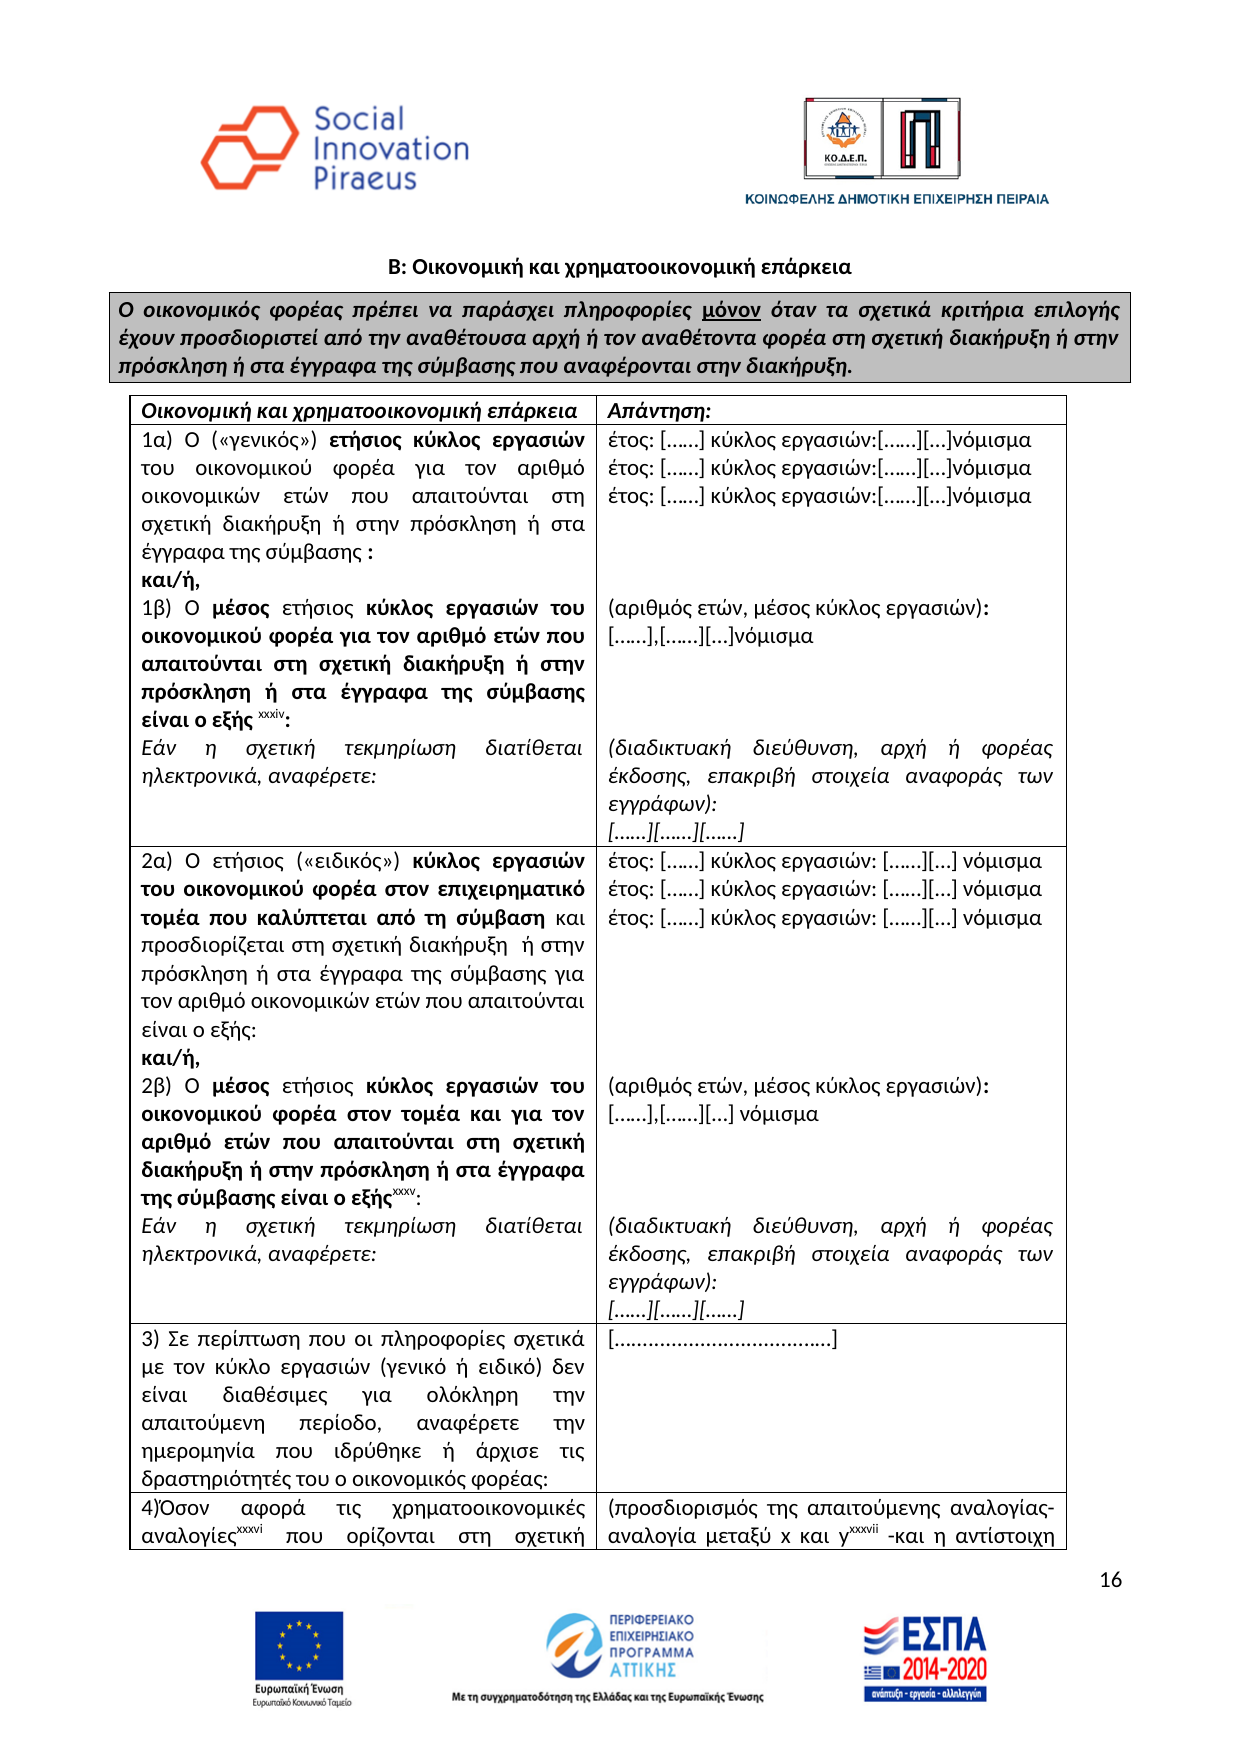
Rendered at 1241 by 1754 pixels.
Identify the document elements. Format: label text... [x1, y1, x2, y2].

table_header Απάντηση: [597, 396, 1066, 424]
picture [738, 87, 1053, 212]
table_cell έτος: [……] κύκλος εργασιών:[……][…]νόμισμα έτος: [……] κύκλος εργασιών:[……][…]νόμισμα έτος: [……] κύκλος εργασιών:[……][…]νόμισμα (αριθμός ετών, μέσος κύκλος εργασιών): [……],[……][…]νόμισμα (διαδικτυακή διεύθυνση, αρχή ή φορέας έκδοσης, επακριβή στοιχεία αναφοράς των εγγράφων): [……][……][……] [597, 425, 1066, 846]
table_cell […................................…] [597, 1324, 1066, 1492]
table_cell 1α) Ο («γενικός») ετήσιος κύκλος εργασιών του οικονομικού φορέα για τον αριθμό οικονομικών ετών που απαιτούνται στη σχετική διακήρυξη ή στην πρόσκληση ή στα έγγραφα της σύμβασης : και/ή, 1β) Ο μέσος ετήσιος κύκλος εργασιών του οικονομικού φορέα για τον αριθμό ετών που απαιτούνται στη σχετική διακήρυξη ή στην πρόσκληση ή στα έγγραφα της σύμβασης είναι ο εξής : Εάν η σχετική τεκμηρίωση διατίθεται ηλεκτρονικά, αναφέρετε: [131, 425, 596, 846]
text Ο οικονομικός φορέας πρέπει να παράσχει πληροφορίες μόνον όταν τα σχετικά κριτήρια επιλογής έχουν προσδιοριστεί από την αναθέτουσα αρχή ή τον αναθέτοντα φορέα στη σχετική διακήρυξη ή στην πρόσκληση ή στα έγγραφα της σύμβασης που αναφέρονται στην διακήρυξη. [110, 293, 1130, 382]
table_cell 3) Σε περίπτωση που οι πληροφορίες σχετικά με τον κύκλο εργασιών (γενικό ή ειδικό) δεν είναι διαθέσιμες για ολόκληρη την απαιτούμενη περίοδο, αναφέρετε την ημερομηνία που ιδρύθηκε ή άρχισε τις δραστηριότητές του ο οικονομικός φορέας: [131, 1324, 596, 1492]
picture [244, 1604, 996, 1713]
picture [187, 75, 487, 212]
text Β: Οικονομική και χρηματοοικονομική επάρκεια [118, 252, 1122, 280]
table_header Οικονομική και χρηματοοικονομική επάρκεια [131, 396, 596, 424]
table_cell έτος: [……] κύκλος εργασιών: [……][…] νόμισμα έτος: [……] κύκλος εργασιών: [……][…] νόμισμα έτος: [……] κύκλος εργασιών: [……][…] νόμισμα (αριθμός ετών, μέσος κύκλος εργασιών): [……],[……][…] νόμισμα (διαδικτυακή διεύθυνση, αρχή ή φορέας έκδοσης, επακριβή στοιχεία αναφοράς των εγγράφων): [……][……][……] [597, 847, 1066, 1323]
table_cell 2α) Ο ετήσιος («ειδικός») κύκλος εργασιών του οικονομικού φορέα στον επιχειρηματικό τομέα που καλύπτεται από τη σύμβαση και προσδιορίζεται στη σχετική διακήρυξη ή στην πρόσκληση ή στα έγγραφα της σύμβασης για τον αριθμό οικονομικών ετών που απαιτούνται είναι ο εξής: και/ή, 2β) Ο μέσος ετήσιος κύκλος εργασιών του οικονομικού φορέα στον τομέα και για τον αριθμό ετών που απαιτούνται στη σχετική διακήρυξη ή στην πρόσκληση ή στα έγγραφα της σύμβασης είναι ο εξής: Εάν η σχετική τεκμηρίωση διατίθεται ηλεκτρονικά, αναφέρετε: [131, 847, 596, 1323]
